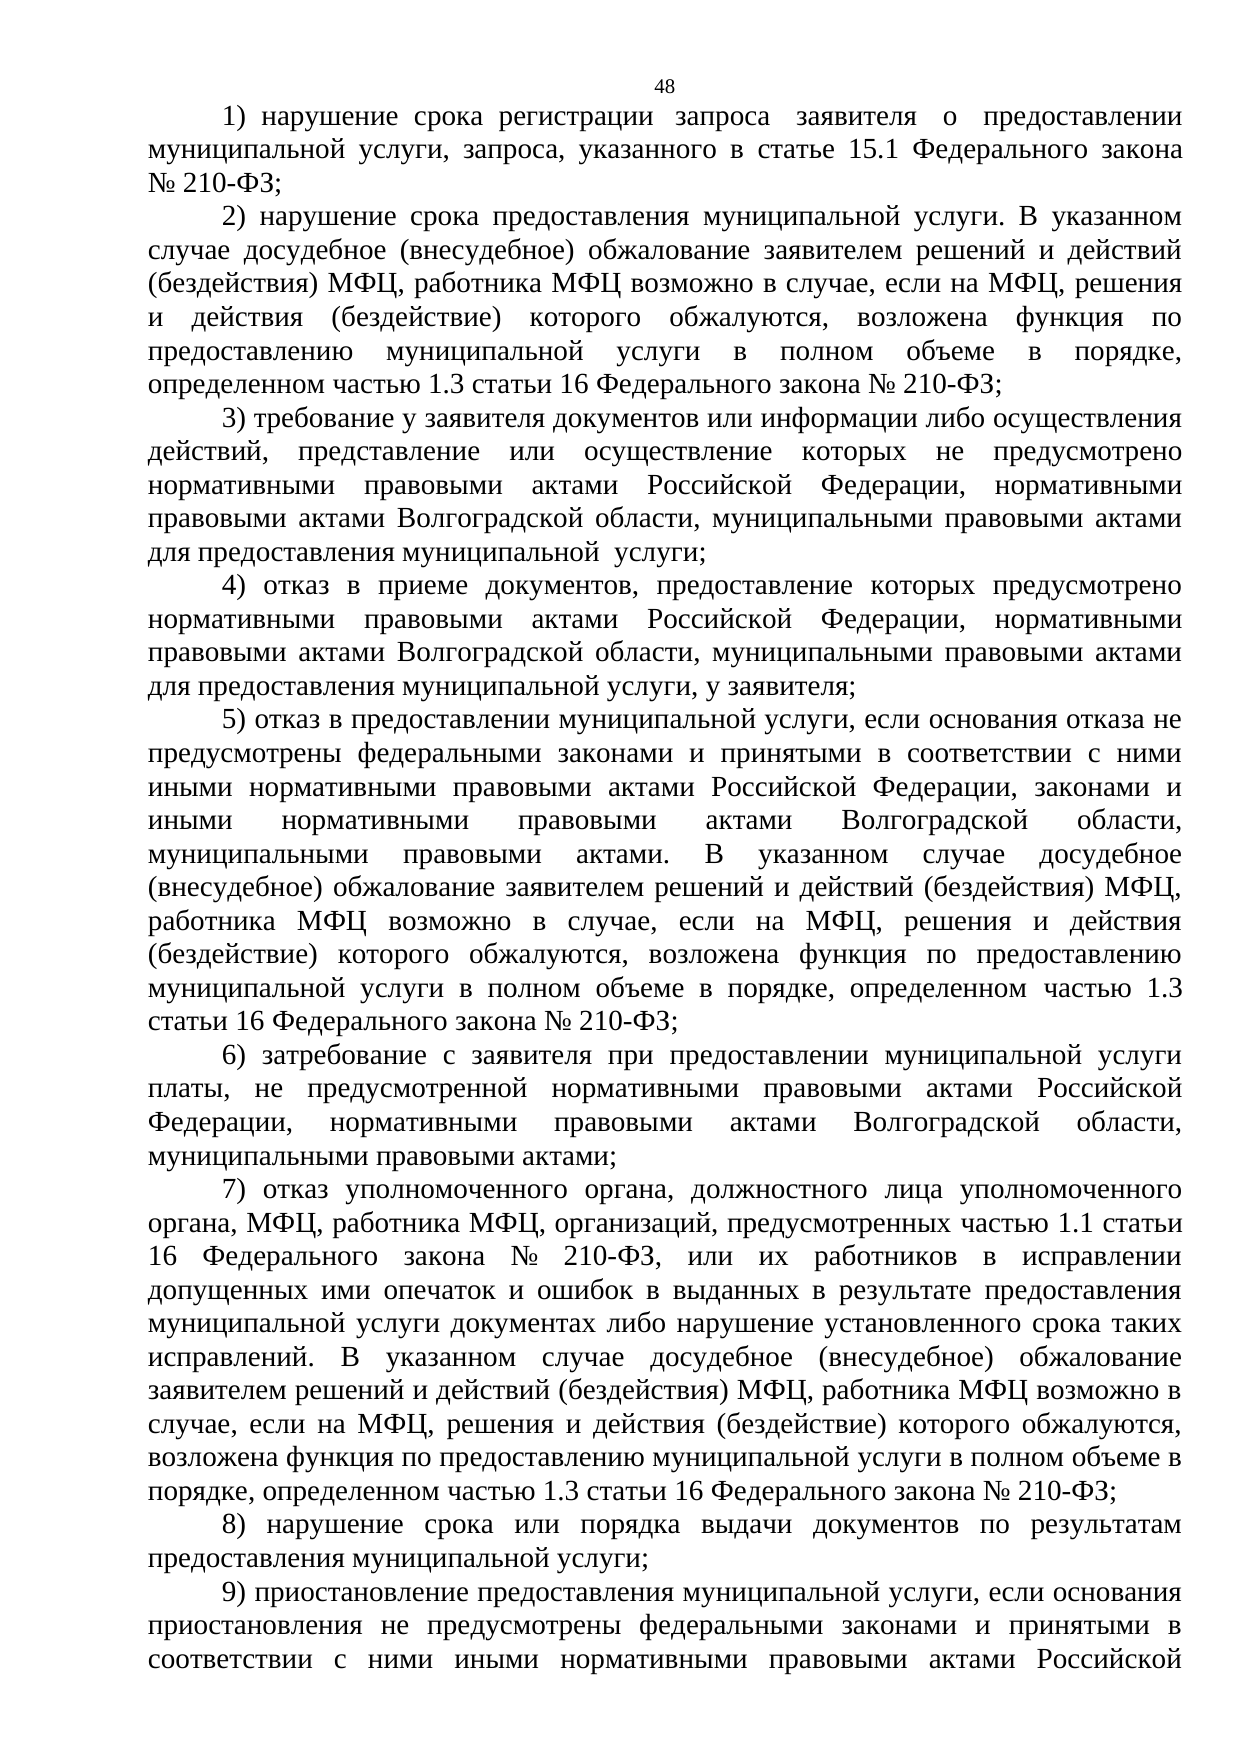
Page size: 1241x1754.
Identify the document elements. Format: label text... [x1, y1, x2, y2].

text 6) затребование с заявителя при предоставлении муниципальной услуги платы, не предусмотренной нормативными правовыми актами Российской Федерации, нормативными правовыми актами Волгоградской области, муниципальными правовыми актами; [148, 1037, 1183, 1171]
text 4) отказ в приеме документов, предоставление которых предусмотрено нормативными правовыми актами Российской Федерации, нормативными правовыми актами Волгоградской области, муниципальными правовыми актами для предоставления муниципальной услуги, у заявителя; [148, 567, 1183, 702]
text 3) требование у заявителя документов или информации либо осуществления действий, представление или осуществление которых не предусмотрено нормативными правовыми актами Российской Федерации, нормативными правовыми актами Волгоградской области, муниципальными правовыми актами для предоставления муниципальной услуги; [148, 400, 1183, 567]
text 8) нарушение срока или порядка выдачи документов по результатам предоставления муниципальной услуги; [148, 1507, 1183, 1574]
text 2) нарушение срока предоставления муниципальной услуги. В указанном случае досудебное (внесудебное) обжалование заявителем решений и действий (бездействия) МФЦ, работника МФЦ возможно в случае, если на МФЦ, решения и действия (бездействие) которого обжалуются, возложена функция по предоставлению муниципальной услуги в полном объеме в порядке, определенном частью 1.3 статьи 16 Федерального закона № 210-ФЗ; [148, 198, 1183, 400]
text 5) отказ в предоставлении муниципальной услуги, если основания отказа не предусмотрены федеральными законами и принятыми в соответствии с ними иными нормативными правовыми актами Российской Федерации, законами и иными нормативными правовыми актами Волгоградской области, муниципальными правовыми актами. В указанном случае досудебное (внесудебное) обжалование заявителем решений и действий (бездействия) МФЦ, работника МФЦ возможно в случае, если на МФЦ, решения и действия (бездействие) которого обжалуются, возложена функция по предоставлению муниципальной услуги в полном объеме в порядке, определенном частью 1.3 статьи 16 Федерального закона № 210-ФЗ; [148, 702, 1183, 1037]
text 7) отказ уполномоченного органа, должностного лица уполномоченного органа, МФЦ, работника МФЦ, организаций, предусмотренных частью 1.1 статьи 16 Федерального закона № 210-ФЗ, или их работников в исправлении допущенных ими опечаток и ошибок в выданных в результате предоставления муниципальной услуги документах либо нарушение установленного срока таких исправлений. В указанном случае досудебное (внесудебное) обжалование заявителем решений и действий (бездействия) МФЦ, работника МФЦ возможно в случае, если на МФЦ, решения и действия (бездействие) которого обжалуются, возложена функция по предоставлению муниципальной услуги в полном объеме в порядке, определенном частью 1.3 статьи 16 Федерального закона № 210-ФЗ; [148, 1171, 1183, 1507]
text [148, 1574, 1183, 1674]
text 1) нарушение срока регистрации запроса заявителя о предоставлении муниципальной услуги, запроса, указанного в статье 15.1 Федерального закона № 210-ФЗ; [148, 98, 1183, 198]
